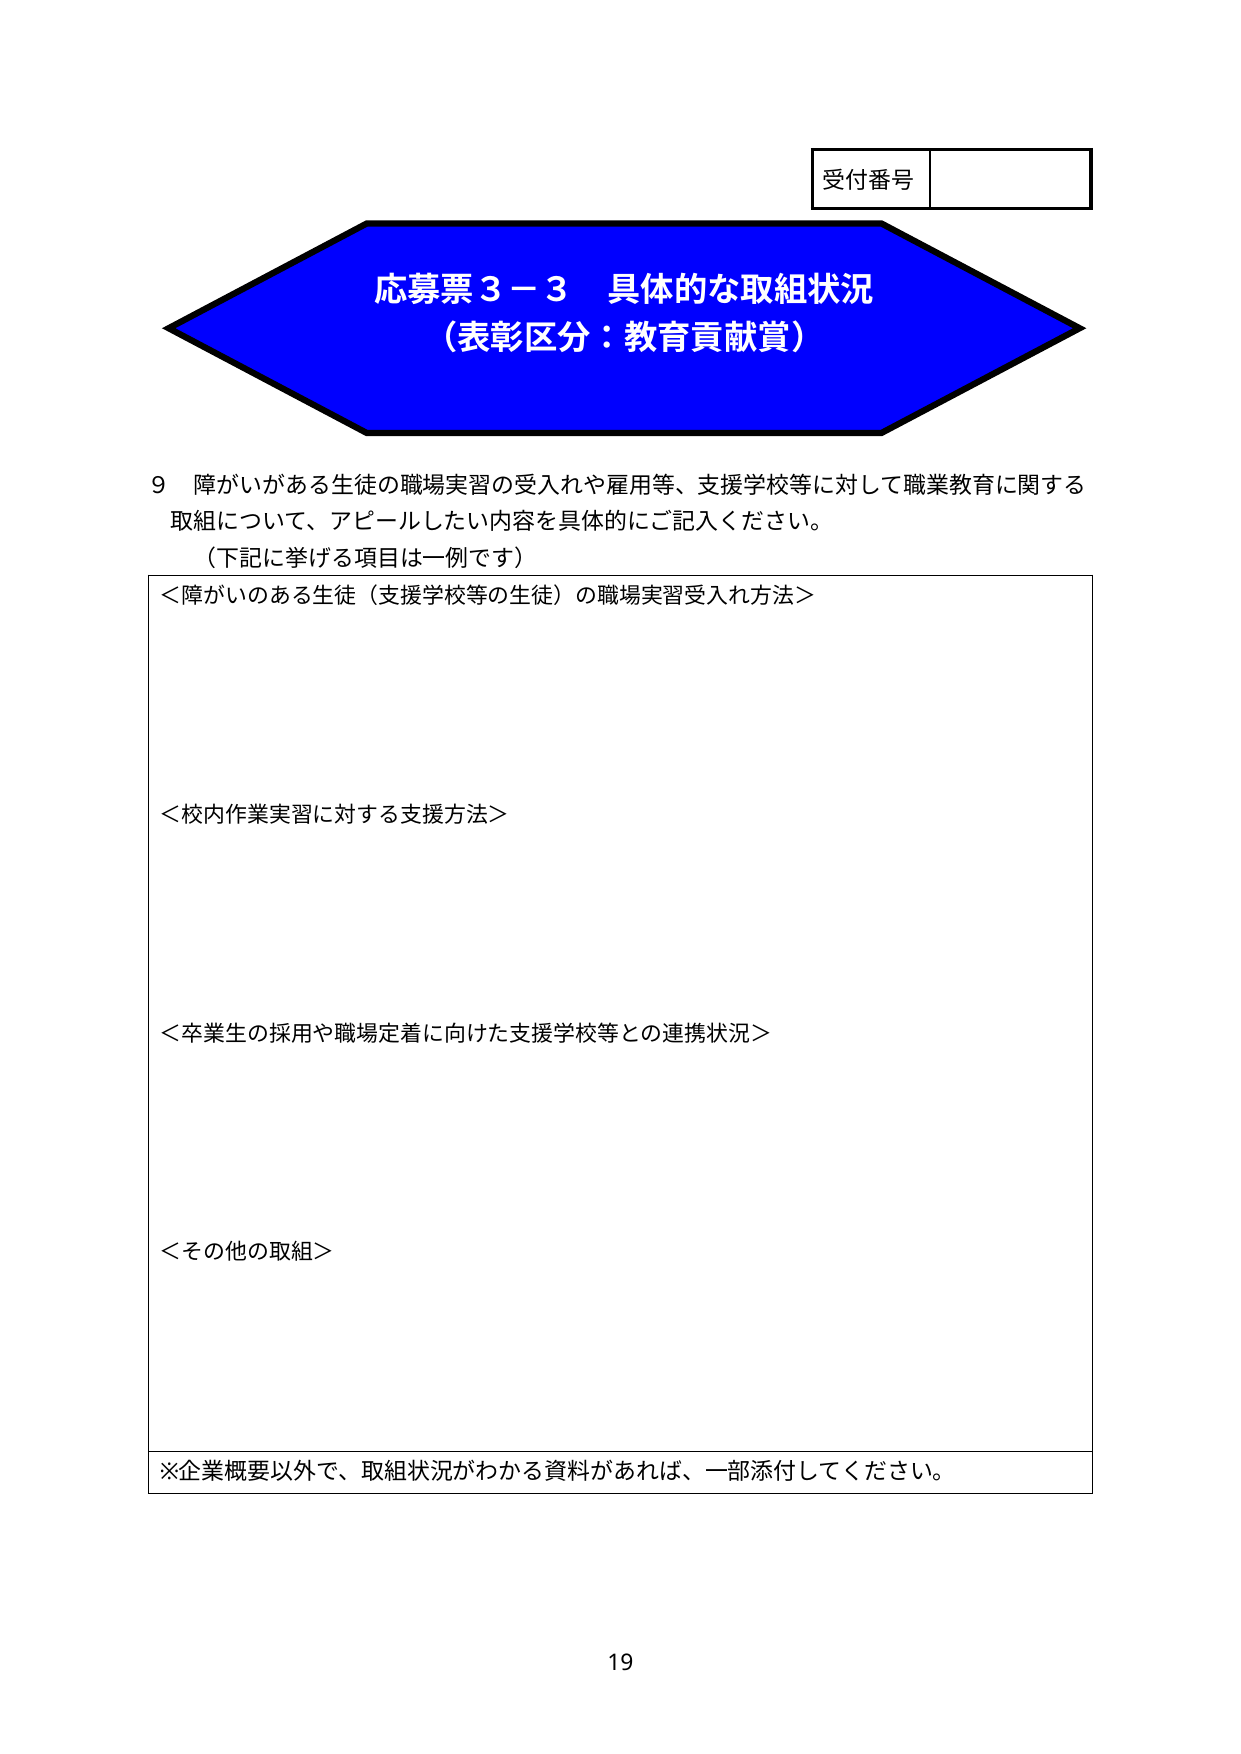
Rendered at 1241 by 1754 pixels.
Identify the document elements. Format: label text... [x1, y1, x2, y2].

table_header [931, 151, 1089, 207]
table_header ＜障がいのある生徒（支援学校等の生徒）の職場実習受入れ方法＞ ＜校内作業実習に対する支援方法＞ ＜卒業生の採用や職場定着に向けた支援学校等との連携状況＞ ＜その他の取組＞ [149, 576, 1092, 1451]
text ９ 障がいがある生徒の職場実習の受入れや雇用等、支援学校等に対して職業教育に関する [148, 465, 1092, 502]
table_cell ※企業概要以外で、取組状況がわかる資料があれば、一部添付してください。 [149, 1452, 1092, 1493]
text 取組について、アピールしたい内容を具体的にご記入ください。 [148, 502, 1092, 538]
text （下記に挙げる項目は一例です） [148, 538, 1092, 574]
table_header 受付番号 [814, 151, 929, 207]
